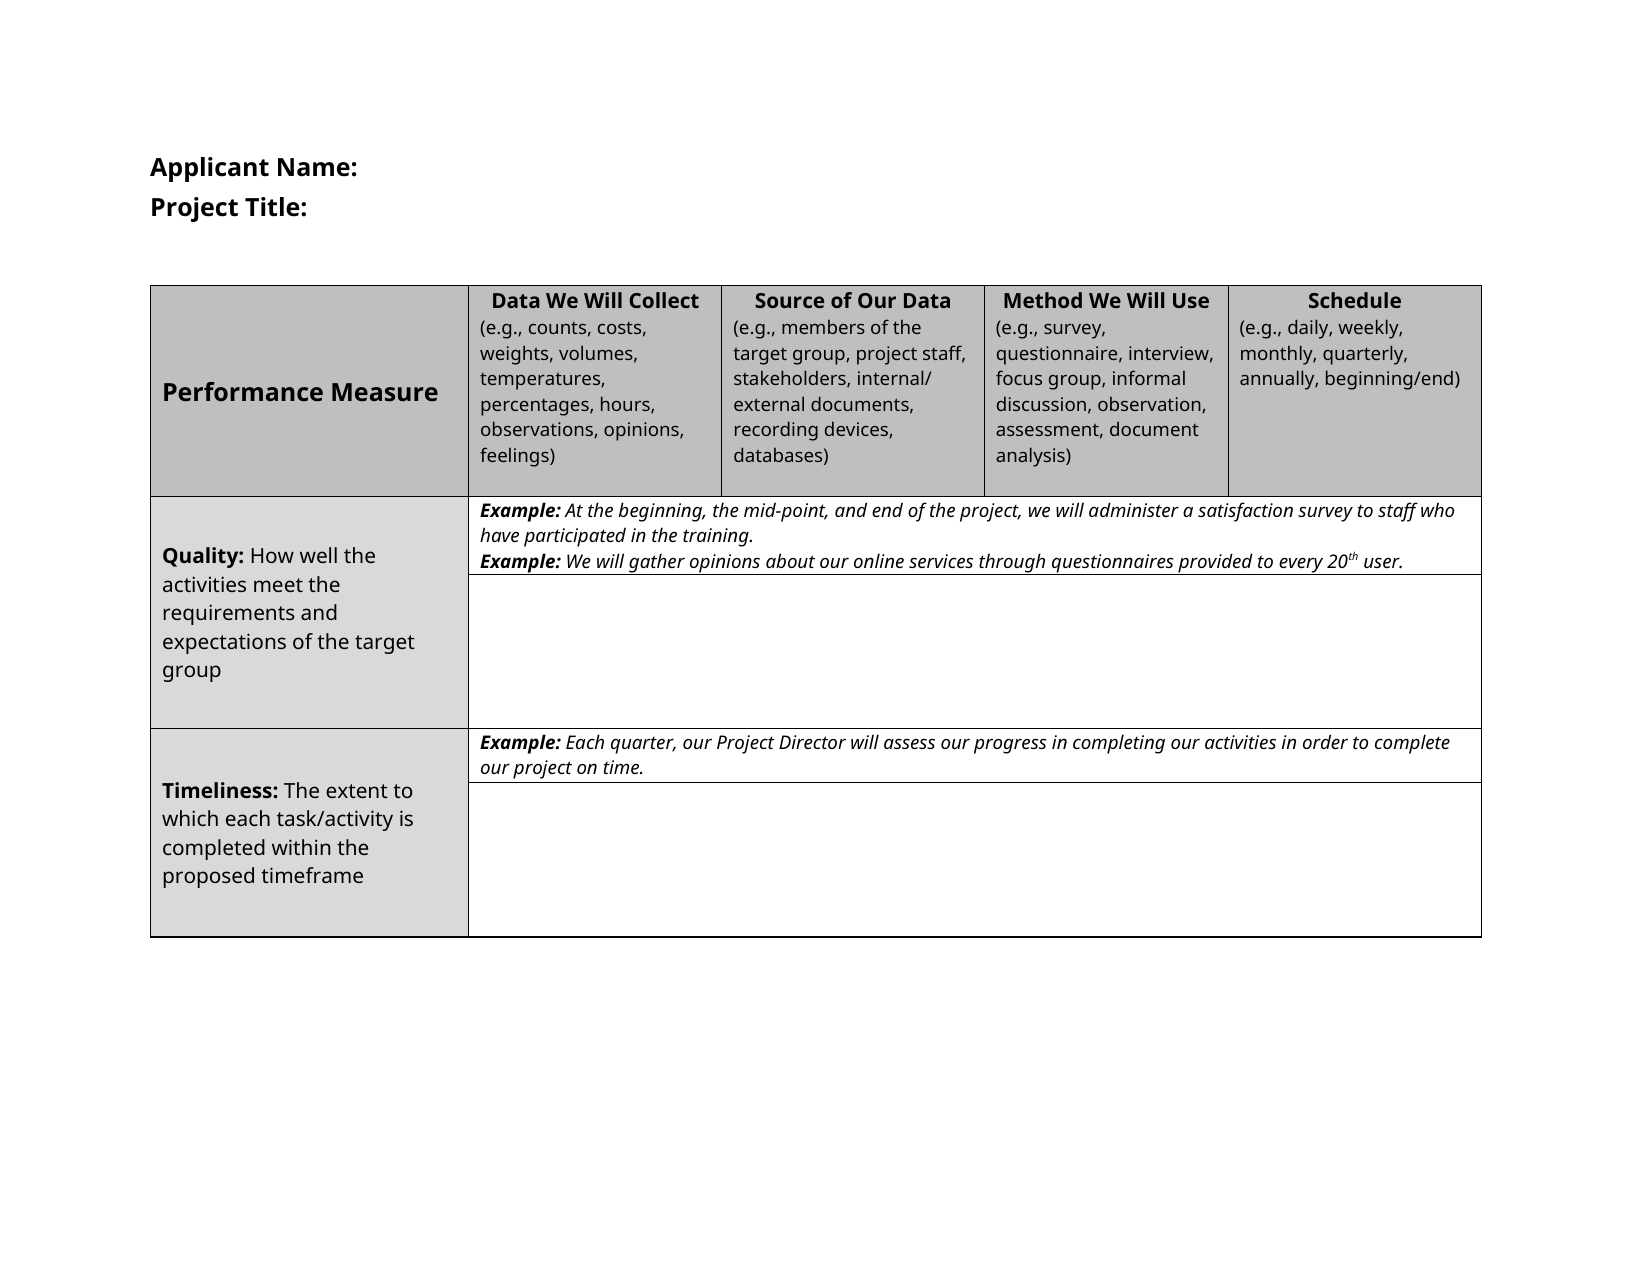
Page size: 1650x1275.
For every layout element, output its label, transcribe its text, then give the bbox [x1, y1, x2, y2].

table_header Performance Measure [151, 286, 468, 496]
table_cell [469, 575, 1481, 728]
table_header Method We Will Use (e.g., survey, questionnaire, interview, focus group, informal discussion, observation, assessment, document analysis) [985, 286, 1228, 496]
table_cell Example: At the beginning, the mid-point, and end of the project, we will administer a satisfaction survey to staff who have participated in the training. Example: We will gather opinions about our online services through questionnaires provided to every 20th user. [469, 497, 1481, 574]
table_header Schedule (e.g., daily, weekly, monthly, quarterly, annually, beginning/end) [1229, 286, 1481, 496]
text Applicant Name: [150, 150, 1500, 184]
table_cell [469, 783, 1481, 936]
table_header Data We Will Collect (e.g., counts, costs, weights, volumes, temperatures, percentages, hours, observations, opinions, feelings) [469, 286, 721, 496]
text Project Title: [150, 189, 1500, 223]
table_cell Quality: How well the activities meet the requirements and expectations of the target group [151, 497, 468, 728]
table_cell Example: Each quarter, our Project Director will assess our progress in completing our activities in order to complete our project on time. [469, 729, 1481, 782]
table_header Source of Our Data (e.g., members of the target group, project staff, stakeholders, internal/ external documents, recording devices, databases) [722, 286, 984, 496]
table_cell Timeliness: The extent to which each task/activity is completed within the proposed timeframe [151, 729, 468, 936]
